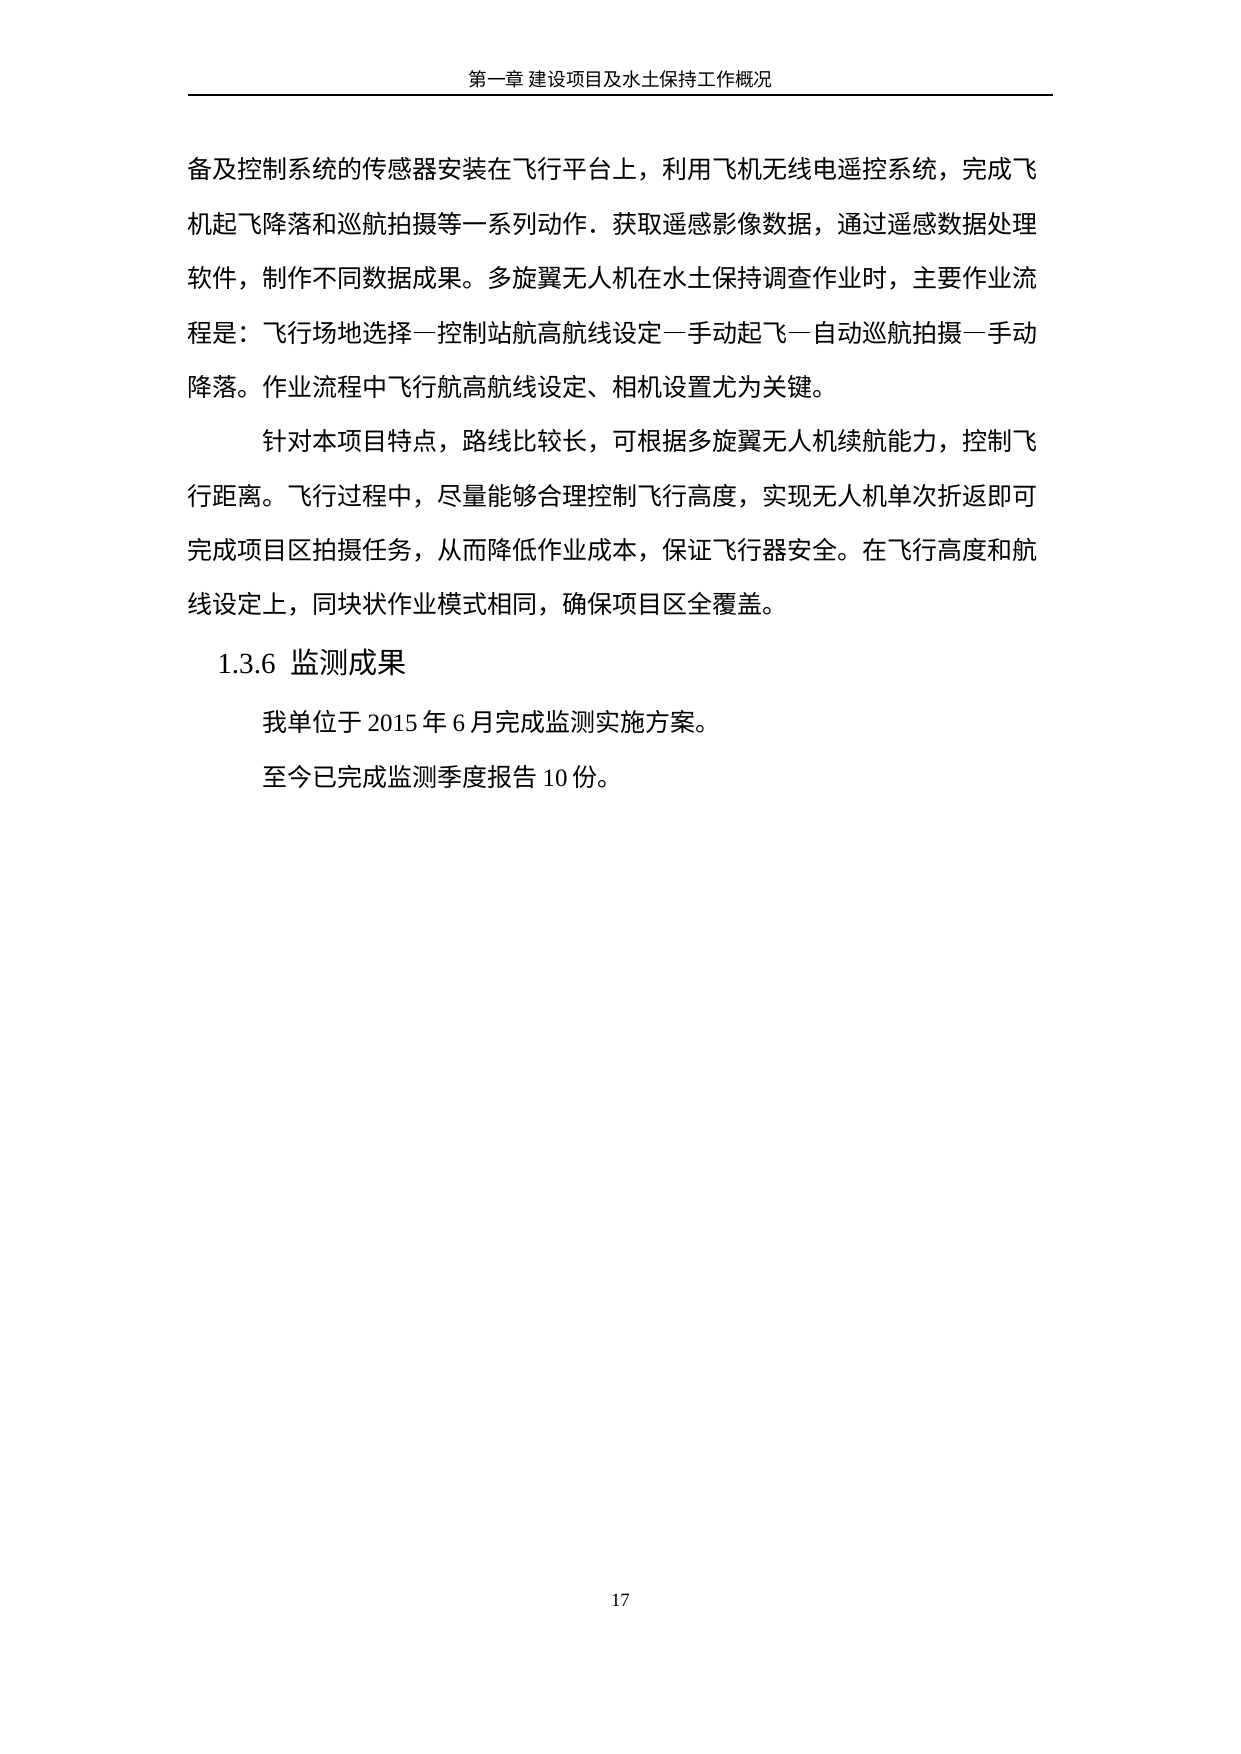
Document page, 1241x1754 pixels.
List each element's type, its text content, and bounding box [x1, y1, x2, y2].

text 我单位于2015年6月完成监测实施方案。 [187, 703, 1053, 739]
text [187, 150, 1053, 404]
text 至今已完成监测季度报告10份。 [187, 757, 1053, 793]
text 针对本项目特点，路线比较长，可根据多旋翼无人机续航能力，控制飞行距离。飞行过程中，尽量能够合理控制飞行高度，实现无人机单次折返即可完成项目区拍摄任务，从而降低作业成本，保证飞行器安全。在飞行高度和航线设定上，同块状作业模式相同，确保项目区全覆盖。 [187, 422, 1053, 621]
subtitle 1.3.6 监测成果 [217, 639, 1053, 682]
